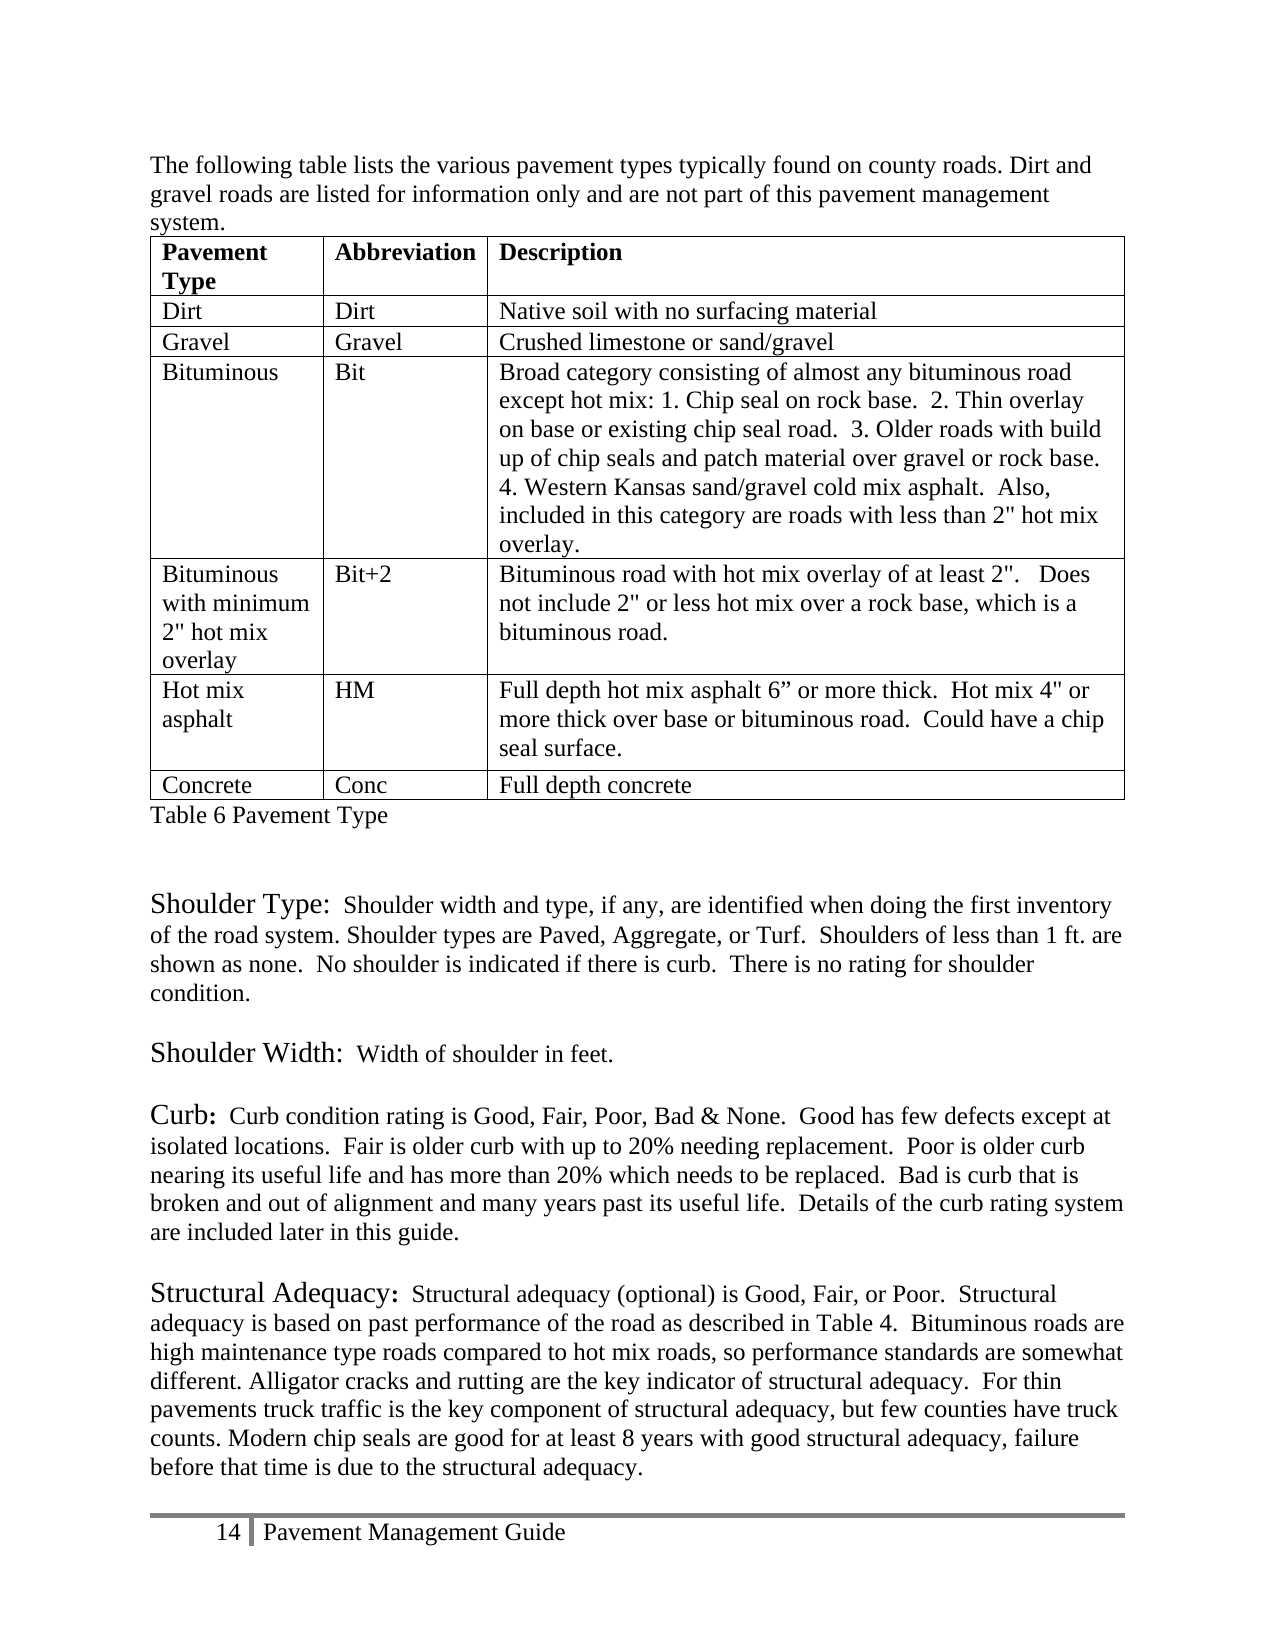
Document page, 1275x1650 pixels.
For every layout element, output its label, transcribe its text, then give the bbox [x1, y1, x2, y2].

table_header Abbreviation [324, 237, 487, 295]
table_cell Hot mix asphalt [151, 675, 323, 769]
table_cell Broad category consisting of almost any bituminous road except hot mix: 1. Chip seal on rock base. 2. Thin overlay on base or existing chip seal road. 3. Older roads with build up of chip seals and patch material over gravel or rock base. 4. Western Kansas sand/gravel cold mix asphalt. Also, included in this category are roads with less than 2" hot mix overlay. [488, 357, 1124, 558]
text The following table lists the various pavement types typically found on county roads. Dirt and gravel roads are listed for information only and are not part of this pavement management system. [150, 150, 1125, 236]
table_cell Bit [324, 357, 487, 558]
table_cell Full depth hot mix asphalt 6” or more thick. Hot mix 4" or more thick over base or bituminous road. Could have a chip seal surface. [488, 675, 1124, 769]
text Shoulder Type: Shoulder width and type, if any, are identified when doing the first inventory of the road system. Shoulder types are Paved, Aggregate, or Turf. Shoulders of less than 1 ft. are shown as none. No shoulder is indicated if there is curb. There is no rating for shoulder condition. [150, 887, 1125, 1006]
table_cell Concrete [151, 771, 323, 799]
table_cell Native soil with no surfacing material [488, 296, 1124, 326]
table_cell Gravel [151, 327, 323, 356]
table_cell Bit+2 [324, 559, 487, 674]
table_cell Bituminous with minimum 2" hot mix overlay [151, 559, 323, 674]
table_cell Gravel [324, 327, 487, 356]
text Shoulder Width: Width of shoulder in feet. [150, 1035, 1125, 1069]
table_header Pavement Type [151, 237, 323, 295]
table_cell HM [324, 675, 487, 769]
table_cell Conc [324, 771, 487, 799]
text Curb: Curb condition rating is Good, Fair, Poor, Bad & None. Good has few defects except at isolated locations. Fair is older curb with up to 20% needing replacement. Poor is older curb nearing its useful life and has more than 20% which needs to be replaced. Bad is curb that is broken and out of alignment and many years past its useful life. Details of the curb rating system are included later in this guide. [150, 1097, 1125, 1246]
table_cell Crushed limestone or sand/gravel [488, 327, 1124, 356]
text Table 6 Pavement Type [150, 800, 1125, 829]
table_cell Bituminous road with hot mix overlay of at least 2". Does not include 2" or less hot mix over a rock base, which is a bituminous road. [488, 559, 1124, 674]
table_header Description [488, 237, 1124, 295]
table_cell Bituminous [151, 357, 323, 558]
text Structural Adequacy: Structural adequacy (optional) is Good, Fair, or Poor. Structural adequacy is based on past performance of the road as described in Table 4. Bituminous roads are high maintenance type roads compared to hot mix roads, so performance standards are somewhat different. Alligator cracks and rutting are the key indicator of structural adequacy. For thin pavements truck traffic is the key component of structural adequacy, but few counties have truck counts. Modern chip seals are good for at least 8 years with good structural adequacy, failure before that time is due to the structural adequacy. [150, 1275, 1125, 1481]
table_cell Dirt [324, 296, 487, 326]
table_cell Full depth concrete [488, 771, 1124, 799]
table_cell Dirt [151, 296, 323, 326]
